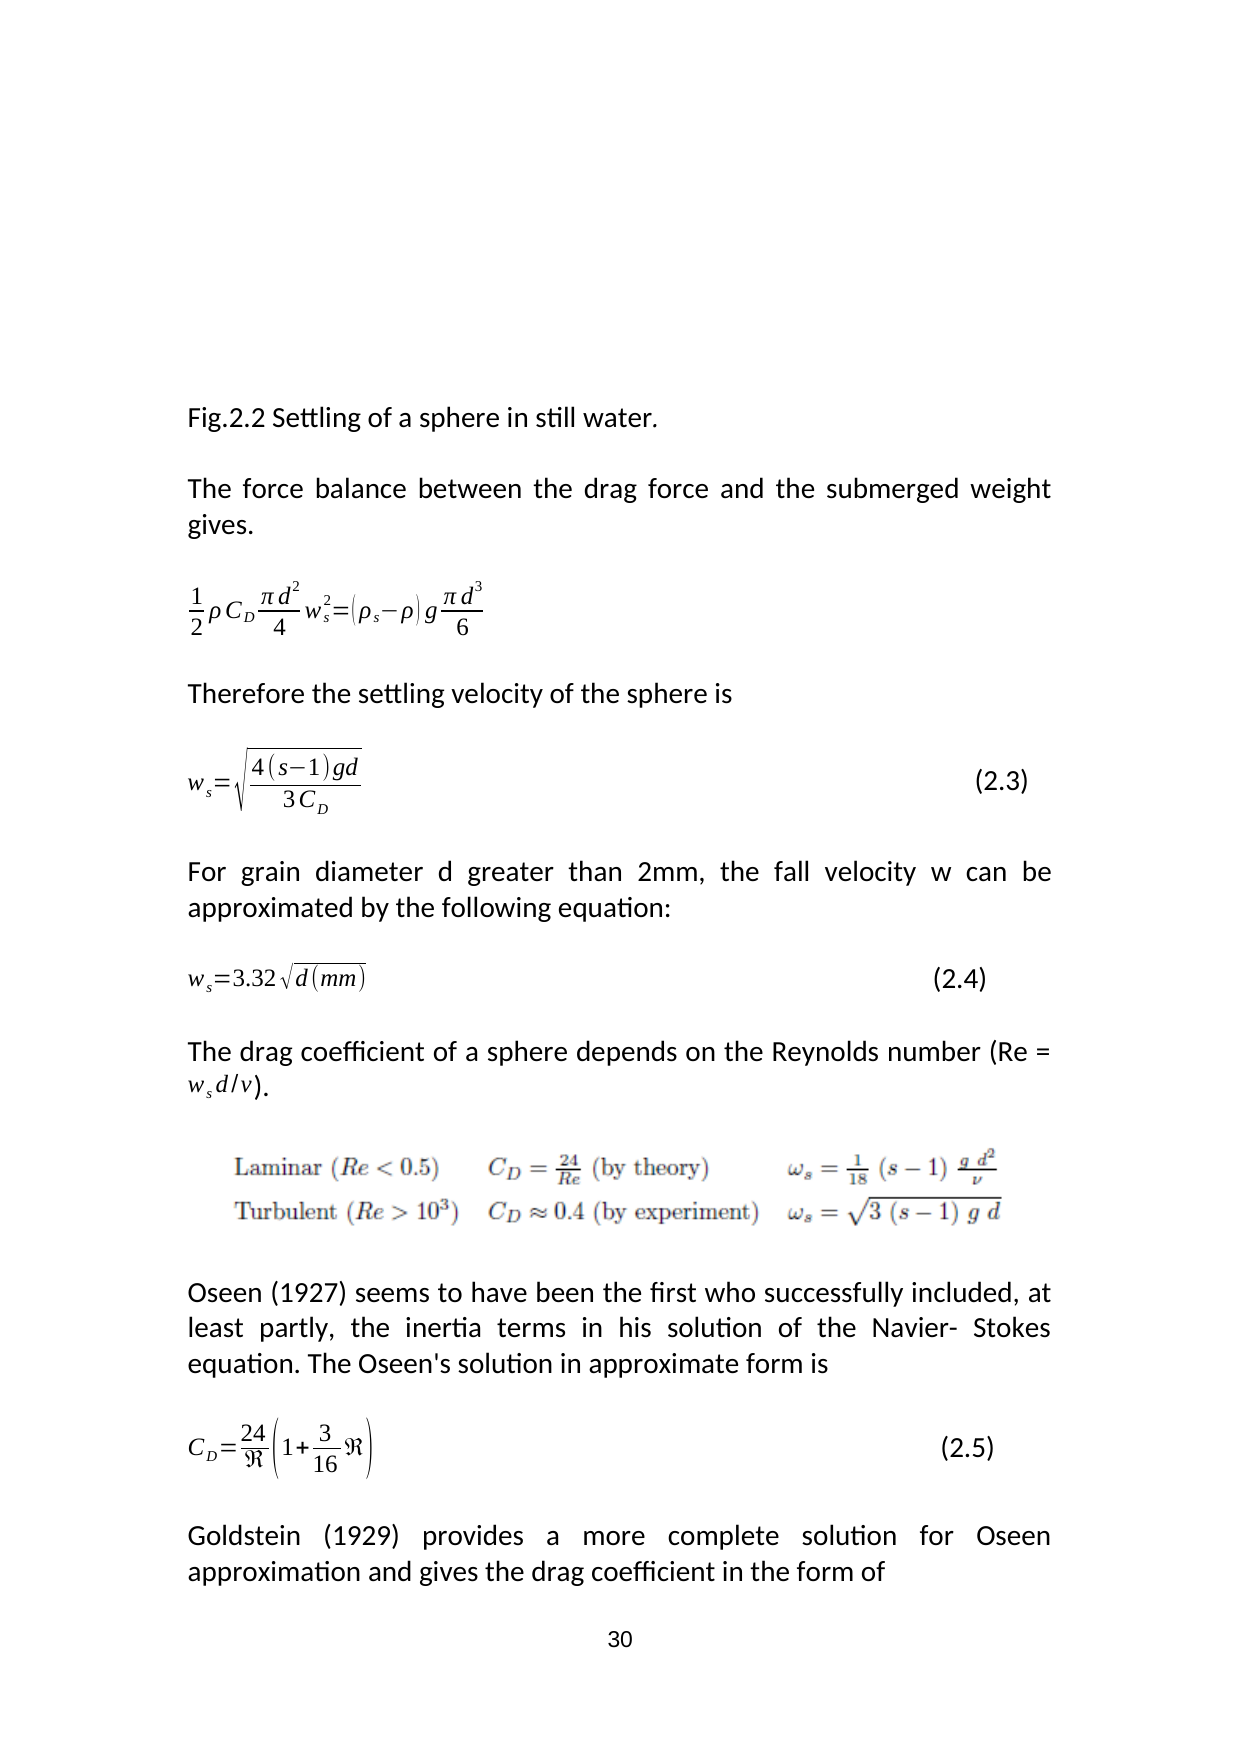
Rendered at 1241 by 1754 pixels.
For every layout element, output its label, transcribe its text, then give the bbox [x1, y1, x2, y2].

text The force balance between the drag force and the submerged weight gives. [187, 471, 1053, 542]
text Goldstein (1929) provides a more complete solution for Oseen approximation and gives the drag coefficient in the form of [187, 1517, 1053, 1588]
text Fig.2.2 Settling of a sphere in still water. [187, 399, 1053, 435]
text Oseen (1927) seems to have been the first who successfully included, at least partly, the inertia terms in his solution of the Navier- Stokes equation. The Oseen's solution in approximate form is [187, 1274, 1053, 1381]
text Therefore the settling velocity of the sphere is [187, 676, 1053, 711]
text The drag coefficient of a sphere depends on the Reynolds number (Re = ). [187, 1033, 1053, 1104]
text (2.4) [187, 960, 1053, 997]
text For grain diameter d greater than 2mm, the fall velocity w can be approximated by the following equation: [187, 853, 1053, 924]
text (2.3) [187, 747, 1053, 817]
text (2.5) [187, 1416, 1053, 1481]
